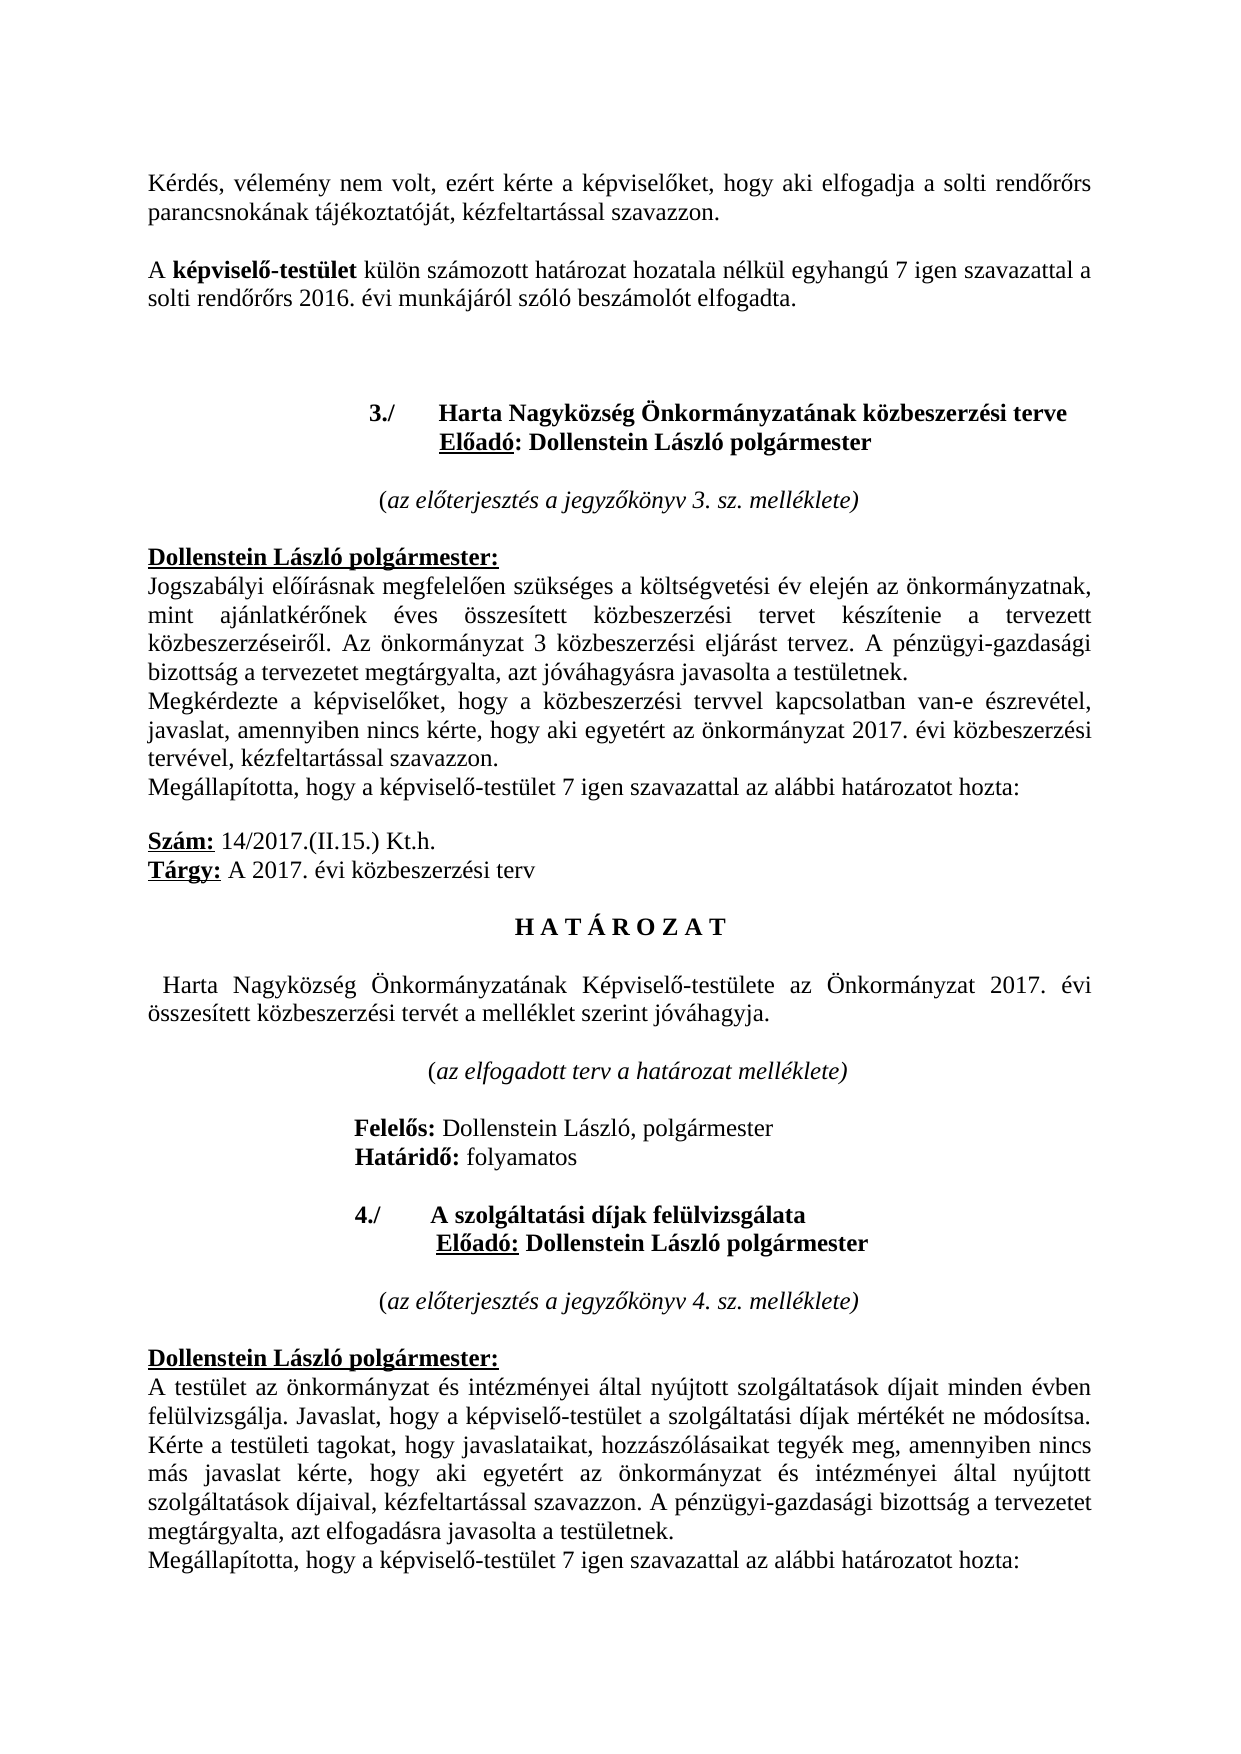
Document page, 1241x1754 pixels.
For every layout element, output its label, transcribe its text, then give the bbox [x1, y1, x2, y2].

text Előadó: Dollenstein László polgármester [295, 1228, 1092, 1257]
text Előadó: Dollenstein László polgármester [295, 427, 1092, 456]
text Tárgy: A 2017. évi közbeszerzési terv [148, 855, 1092, 883]
text Dollenstein László polgármester: [148, 542, 1092, 571]
text Megállapította, hogy a képviselő-testület 7 igen szavazattal az alábbi határozatot hozta: [148, 772, 1092, 801]
text Jogszabályi előírásnak megfelelően szükséges a költségvetési év elején az önkormányzatnak, mint ajánlatkérőnek éves összesített közbeszerzési tervet készítenie a tervezett közbeszerzéseiről. Az önkormányzat 3 közbeszerzési eljárást tervez. A pénzügyi-gazdasági bizottság a tervezetet megtárgyalta, azt jóváhagyásra javasolta a testületnek. [148, 571, 1092, 686]
text Harta Nagyközség Önkormányzatának Képviselő-testülete az Önkormányzat 2017. évi összesített közbeszerzési tervét a melléklet szerint jóváhagyja. [148, 970, 1092, 1027]
text Kérdés, vélemény nem volt, ezért kérte a képviselőket, hogy aki elfogadja a solti rendőrőrs parancsnokának tájékoztatóját, kézfeltartással szavazzon. [148, 168, 1092, 226]
text Felelős: Dollenstein László, polgármester [148, 1113, 1092, 1142]
text (az előterjesztés a jegyzőkönyv 4. sz. melléklete) [148, 1286, 1092, 1315]
text Szám: 14/2017.(II.15.) Kt.h. [148, 826, 1092, 855]
text Megállapította, hogy a képviselő-testület 7 igen szavazattal az alábbi határozatot hozta: [148, 1545, 1092, 1573]
text Határidő: folyamatos [354, 1142, 1092, 1171]
text 3./ Harta Nagyközség Önkormányzatának közbeszerzési terve [295, 398, 1092, 427]
text (az elfogadott terv a határozat melléklete) [148, 1056, 1092, 1085]
text Megkérdezte a képviselőket, hogy a közbeszerzési tervvel kapcsolatban van-e észrevétel, javaslat, amennyiben nincs kérte, hogy aki egyetért az önkormányzat 2017. évi közbeszerzési tervével, kézfeltartással szavazzon. [148, 686, 1092, 772]
text (az előterjesztés a jegyzőkönyv 3. sz. melléklete) [148, 485, 1092, 513]
text A képviselő-testület külön számozott határozat hozatala nélkül egyhangú 7 igen szavazattal a solti rendőrőrs 2016. évi munkájáról szóló beszámolót elfogadta. [148, 255, 1092, 312]
text H A T Á R O Z A T [148, 912, 1092, 941]
text Dollenstein László polgármester: [148, 1343, 1092, 1372]
text 4./ A szolgáltatási díjak felülvizsgálata [281, 1200, 1092, 1228]
text A testület az önkormányzat és intézményei által nyújtott szolgáltatások díjait minden évben felülvizsgálja. Javaslat, hogy a képviselő-testület a szolgáltatási díjak mértékét ne módosítsa. Kérte a testületi tagokat, hogy javaslataikat, hozzászólásaikat tegyék meg, amennyiben nincs más javaslat kérte, hogy aki egyetért az önkormányzat és intézményei által nyújtott szolgáltatások díjaival, kézfeltartással szavazzon. A pénzügyi-gazdasági bizottság a tervezetet megtárgyalta, azt elfogadásra javasolta a testületnek. [148, 1372, 1092, 1545]
